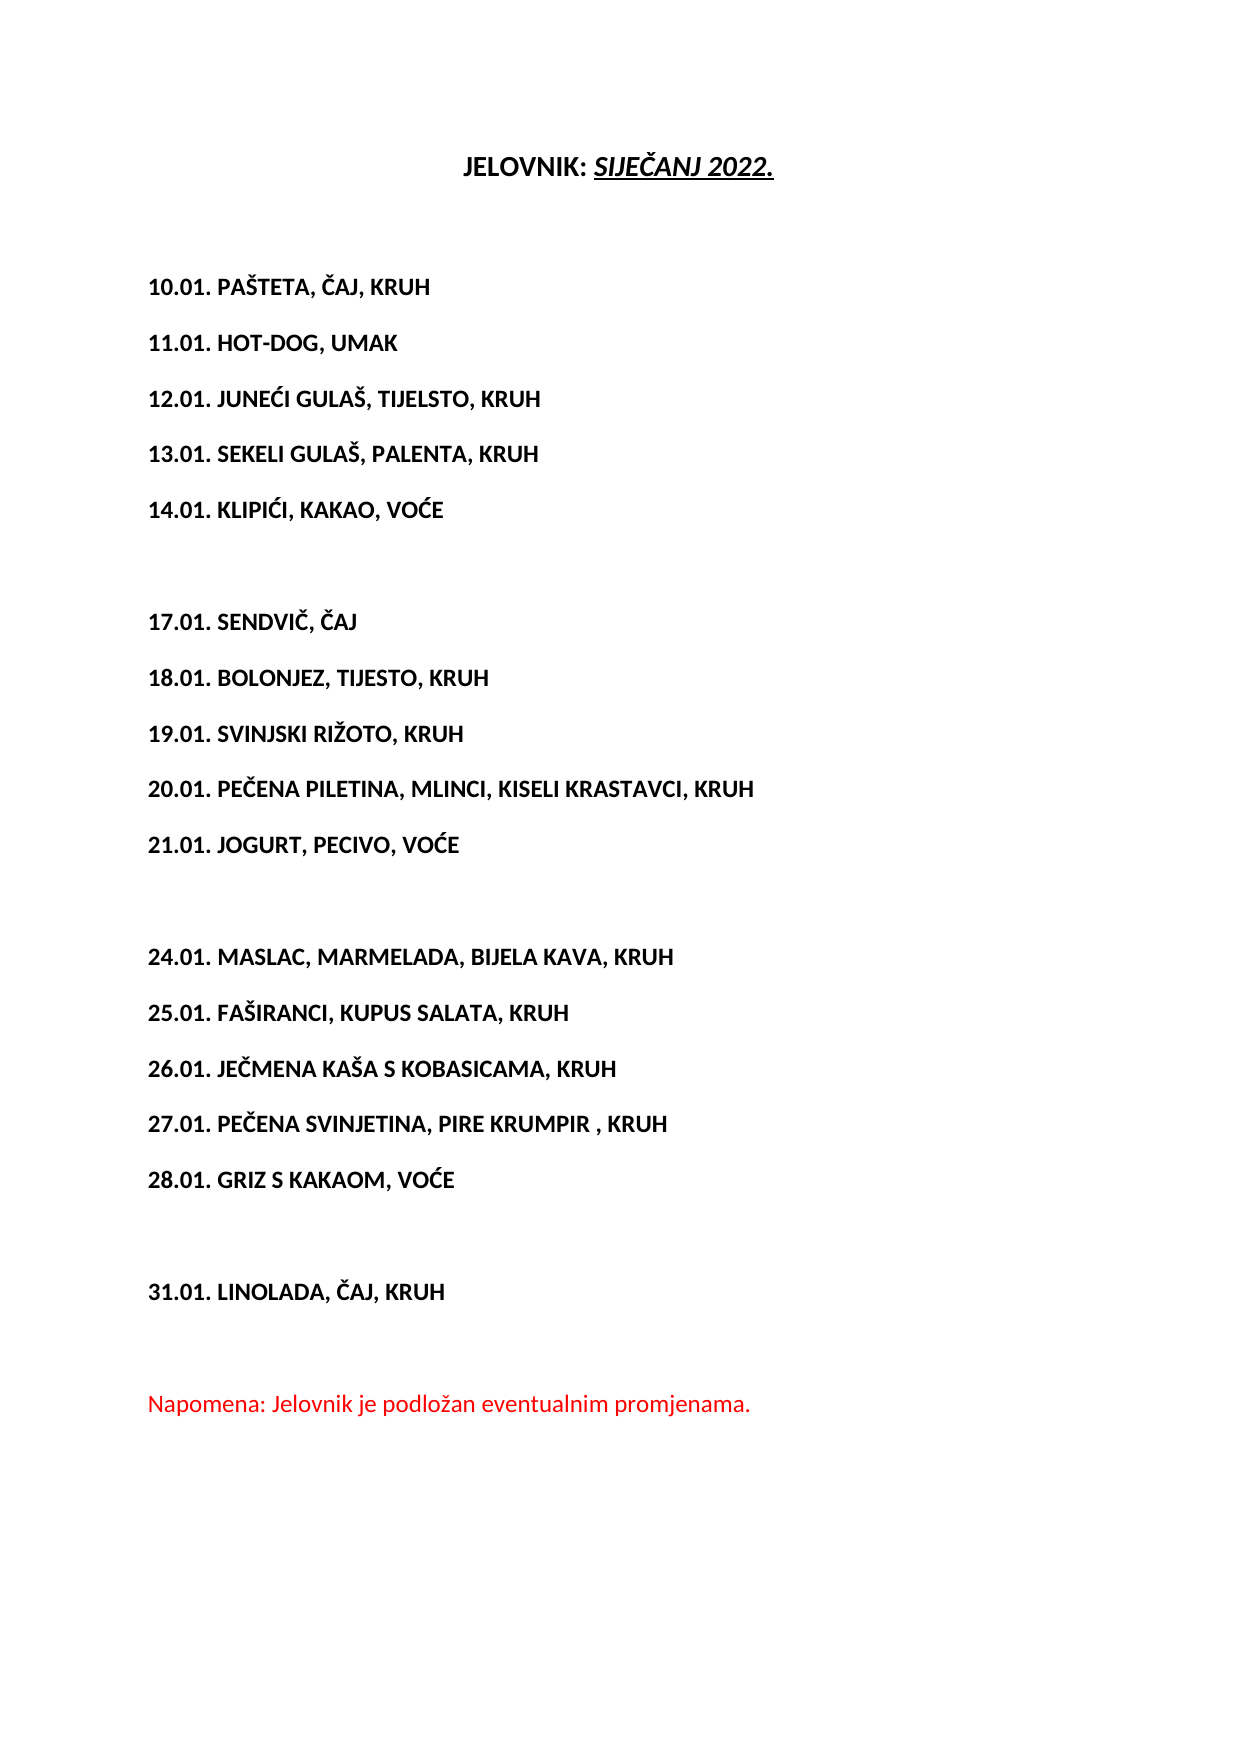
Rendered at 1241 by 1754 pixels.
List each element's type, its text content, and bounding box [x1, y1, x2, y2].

text 26.01. JEČMENA KAŠA S KOBASICAMA, KRUH [148, 1053, 1093, 1083]
text 18.01. BOLONJEZ, TIJESTO, KRUH [148, 662, 1093, 692]
text 11.01. HOT-DOG, UMAK [148, 327, 1093, 357]
text 21.01. JOGURT, PECIVO, VOĆE [148, 829, 1093, 860]
text 17.01. SENDVIČ, ČAJ [148, 606, 1093, 637]
text 27.01. PEČENA SVINJETINA, PIRE KRUMPIR , KRUH [148, 1109, 1093, 1139]
text 24.01. MASLAC, MARMELADA, BIJELA KAVA, KRUH [148, 941, 1093, 972]
text 13.01. SEKELI GULAŠ, PALENTA, KRUH [148, 439, 1093, 469]
text 25.01. FAŠIRANCI, KUPUS SALATA, KRUH [148, 997, 1093, 1027]
text JELOVNIK: SIJEČANJ 2022. [148, 148, 1093, 183]
text 10.01. PAŠTETA, ČAJ, KRUH [148, 271, 1093, 302]
text Napomena: Jelovnik je podložan eventualnim promjenama. [148, 1388, 1093, 1418]
text 28.01. GRIZ S KAKAOM, VOĆE [148, 1164, 1093, 1195]
text 20.01. PEČENA PILETINA, MLINCI, KISELI KRASTAVCI, KRUH [148, 774, 1093, 804]
text 19.01. SVINJSKI RIŽOTO, KRUH [148, 718, 1093, 748]
text 31.01. LINOLADA, ČAJ, KRUH [148, 1276, 1093, 1307]
text 14.01. KLIPIĆI, KAKAO, VOĆE [148, 494, 1093, 525]
text 12.01. JUNEĆI GULAŠ, TIJELSTO, KRUH [148, 383, 1093, 413]
